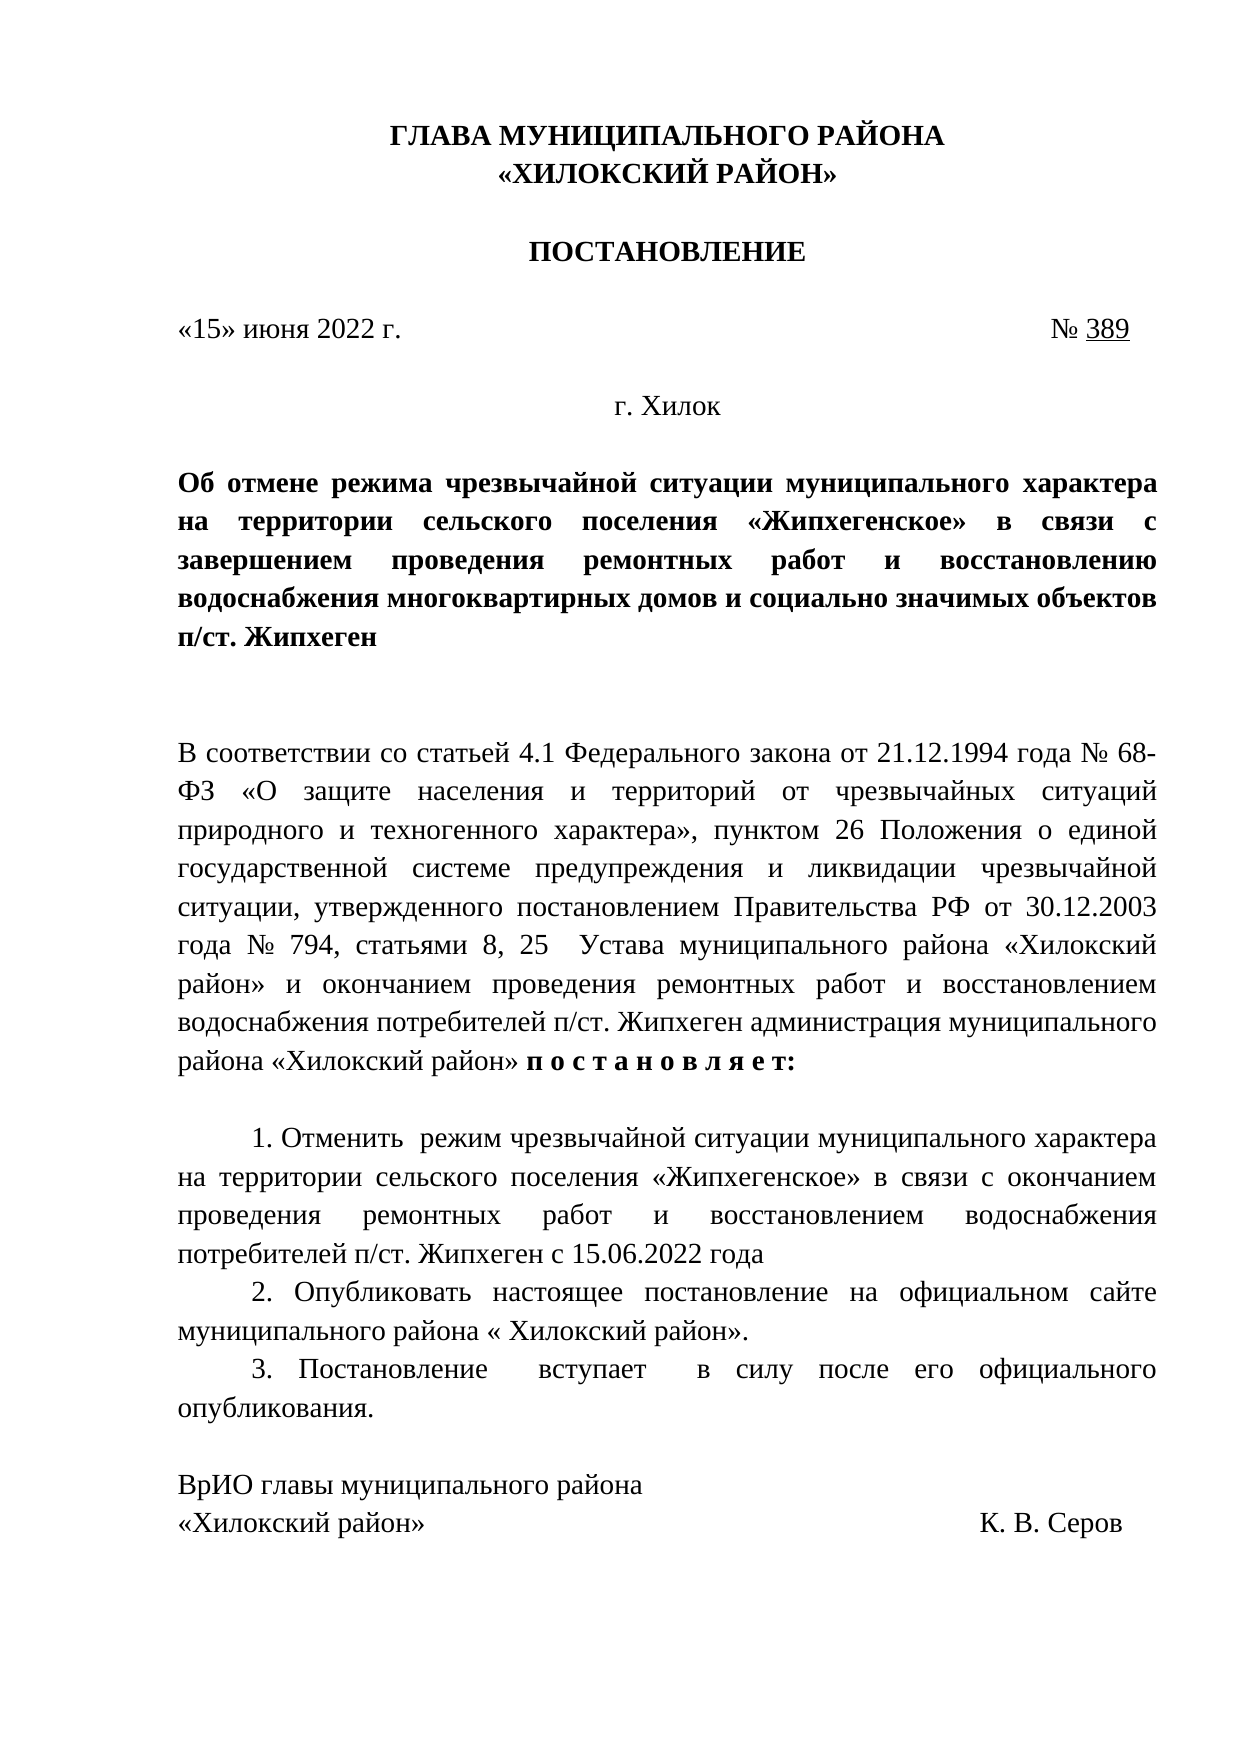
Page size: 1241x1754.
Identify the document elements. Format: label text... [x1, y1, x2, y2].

text ВрИО главы муниципального района [177, 1467, 1157, 1501]
text «15» июня 2022 г. № 389 [177, 311, 1157, 344]
text «ХИЛОКСКИЙ РАЙОН» [177, 157, 1157, 190]
text 2. Опубликовать настоящее постановление на официальном сайте муниципального района « Хилокский район». [177, 1274, 1157, 1346]
text Об отмене режима чрезвычайной ситуации муниципального характера на территории сельского поселения «Жипхегенское» в связи с завершением проведения ремонтных работ и восстановлению водоснабжения многоквартирных домов и социально значимых объектов п/ст. Жипхеген [177, 465, 1157, 653]
text 1. Отменить режим чрезвычайной ситуации муниципального характера на территории сельского поселения «Жипхегенское» в связи с окончанием проведения ремонтных работ и восстановлением водоснабжения потребителей п/ст. Жипхеген с 15.06.2022 года [177, 1120, 1157, 1269]
text ПОСТАНОВЛЕНИЕ [177, 234, 1157, 267]
text г. Хилок [177, 388, 1157, 421]
text ГЛАВА МУНИЦИПАЛЬНОГО РАЙОНА [177, 118, 1157, 152]
text «Хилокский район» К. В. Серов [177, 1506, 1157, 1539]
text В соответствии со статьей 4.1 Федерального закона от 21.12.1994 года № 68-ФЗ «О защите населения и территорий от чрезвычайных ситуаций природного и техногенного характера», пунктом 26 Положения о единой государственной системе предупреждения и ликвидации чрезвычайной ситуации, утвержденного постановлением Правительства РФ от 30.12.2003 года № 794, статьями 8, 25 Устава муниципального района «Хилокский район» и окончанием проведения ремонтных работ и восстановлением водоснабжения потребителей п/ст. Жипхеген администрация муниципального района «Хилокский район» п о с т а н о в л я е т: [177, 735, 1157, 1077]
text 3. Постановление вступает в силу после его официального опубликования. [177, 1351, 1157, 1423]
